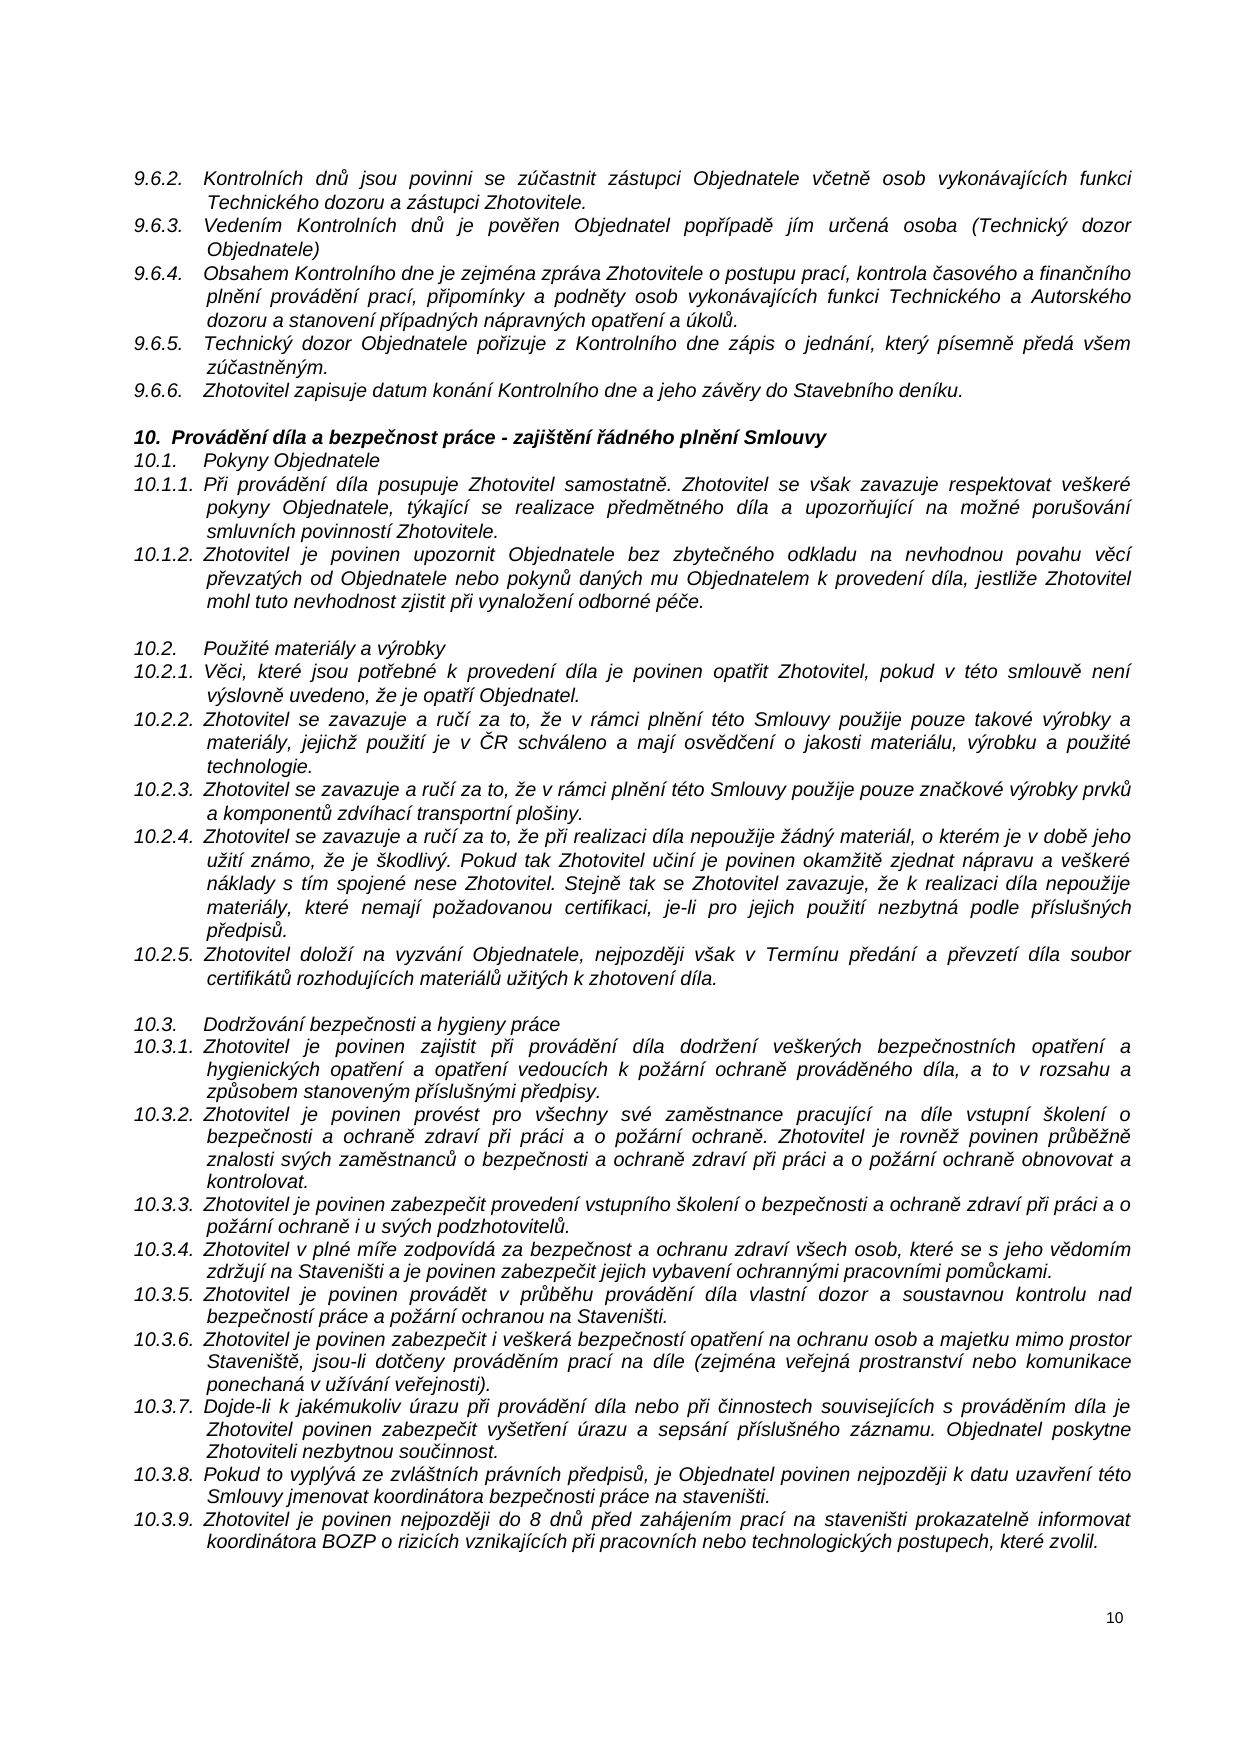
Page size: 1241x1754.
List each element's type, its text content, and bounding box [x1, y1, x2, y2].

list Pokyny Objednatele [134, 449, 1133, 472]
list Obsahem Kontrolního dne je zejména zpráva Zhotovitele o postupu prací, kontrola časového a finančního plnění provádění prací, připomínky a podněty osob vykonávajících funkci Technického a Autorského dozoru a stanovení případných nápravných opatření a úkolů. [134, 261, 1133, 332]
list Zhotovitel v plné míře zodpovídá za bezpečnost a ochranu zdraví všech osob, které se s jeho vědomím zdržují na Staveništi a je povinen zabezpečit jejich vybavení ochrannými pracovními pomůckami. [134, 1238, 1133, 1283]
list Pokud to vyplývá ze zvláštních právních předpisů, je Objednatel povinen nejpozději k datu uzavření této Smlouvy jmenovat koordinátora bezpečnosti práce na staveništi. [134, 1463, 1133, 1508]
list Technický dozor Objednatele pořizuje z Kontrolního dne zápis o jednání, který písemně předá všem zúčastněným. [134, 332, 1133, 379]
list Dojde-li k jakémukoliv úrazu při provádění díla nebo při činnostech souvisejících s prováděním díla je Zhotovitel povinen zabezpečit vyšetření úrazu a sepsání příslušného záznamu. Objednatel poskytne Zhotoviteli nezbytnou součinnost. [134, 1396, 1133, 1463]
list Dodržování bezpečnosti a hygieny práce [134, 1013, 1133, 1036]
list Zhotovitel je povinen provést pro všechny své zaměstnance pracující na díle vstupní školení o bezpečnosti a ochraně zdraví při práci a o požární ochraně. Zhotovitel je rovněž povinen průběžně znalosti svých zaměstnanců o bezpečnosti a ochraně zdraví při práci a o požární ochraně obnovovat a kontrolovat. [134, 1103, 1133, 1193]
list Zhotovitel doloží na vyzvání Objednatele, nejpozději však v Termínu předání a převzetí díla soubor certifikátů rozhodujících materiálů užitých k zhotovení díla. [134, 943, 1133, 990]
list Zhotovitel se zavazuje a ručí za to, že v rámci plnění této Smlouvy použije pouze značkové výrobky prvků a komponentů zdvíhací transportní plošiny. [134, 778, 1133, 825]
subtitle Provádění díla a bezpečnost práce - zajištění řádného plnění Smlouvy [134, 425, 1133, 449]
list Použité materiály a výrobky [134, 637, 1133, 660]
list Zhotovitel zapisuje datum konání Kontrolního dne a jeho závěry do Stavebního deníku. [134, 379, 1133, 402]
list Zhotovitel je povinen provádět v průběhu provádění díla vlastní dozor a soustavnou kontrolu nad bezpečností práce a požární ochranou na Staveništi. [134, 1283, 1133, 1328]
text 10 [1106, 1609, 1123, 1627]
list Kontrolních dnů jsou povinni se zúčastnit zástupci Objednatele včetně osob vykonávajících funkci Technického dozoru a zástupci Zhotovitele. [134, 167, 1133, 214]
list Zhotovitel je povinen zajistit při provádění díla dodržení veškerých bezpečnostních opatření a hygienických opatření a opatření vedoucích k požární ochraně prováděného díla, a to v rozsahu a způsobem stanoveným příslušnými předpisy. [134, 1036, 1133, 1103]
list Věci, které jsou potřebné k provedení díla je povinen opatřit Zhotovitel, pokud v této smlouvě není výslovně uvedeno, že je opatří Objednatel. [134, 660, 1133, 707]
list Zhotovitel je povinen upozornit Objednatele bez zbytečného odkladu na nevhodnou povahu věcí převzatých od Objednatele nebo pokynů daných mu Objednatelem k provedení díla, jestliže Zhotovitel mohl tuto nevhodnost zjistit při vynaložení odborné péče. [134, 543, 1133, 614]
list Zhotovitel se zavazuje a ručí za to, že v rámci plnění této Smlouvy použije pouze takové výrobky a materiály, jejichž použití je v ČR schváleno a mají osvědčení o jakosti materiálu, výrobku a použité technologie. [134, 707, 1133, 778]
list Vedením Kontrolních dnů je pověřen Objednatel popřípadě jím určená osoba (Technický dozor Objednatele) [134, 214, 1133, 261]
list Zhotovitel je povinen zabezpečit i veškerá bezpečností opatření na ochranu osob a majetku mimo prostor Staveniště, jsou-li dotčeny prováděním prací na díle (zejména veřejná prostranství nebo komunikace ponechaná v užívání veřejnosti). [134, 1328, 1133, 1396]
list Při provádění díla posupuje Zhotovitel samostatně. Zhotovitel se však zavazuje respektovat veškeré pokyny Objednatele, týkající se realizace předmětného díla a upozorňující na možné porušování smluvních povinností Zhotovitele. [134, 472, 1133, 543]
list Zhotovitel je povinen zabezpečit provedení vstupního školení o bezpečnosti a ochraně zdraví při práci a o požární ochraně i u svých podzhotovitelů. [134, 1193, 1133, 1238]
list Zhotovitel se zavazuje a ručí za to, že při realizaci díla nepoužije žádný materiál, o kterém je v době jeho užití známo, že je škodlivý. Pokud tak Zhotovitel učiní je povinen okamžitě zjednat nápravu a veškeré náklady s tím spojené nese Zhotovitel. Stejně tak se Zhotovitel zavazuje, že k realizaci díla nepoužije materiály, které nemají požadovanou certifikaci, je-li pro jejich použití nezbytná podle příslušných předpisů. [134, 825, 1133, 943]
list Zhotovitel je povinen nejpozději do 8 dnů před zahájením prací na staveništi prokazatelně informovat koordinátora BOZP o rizicích vznikajících při pracovních nebo technologických postupech, které zvolil. [134, 1508, 1133, 1553]
